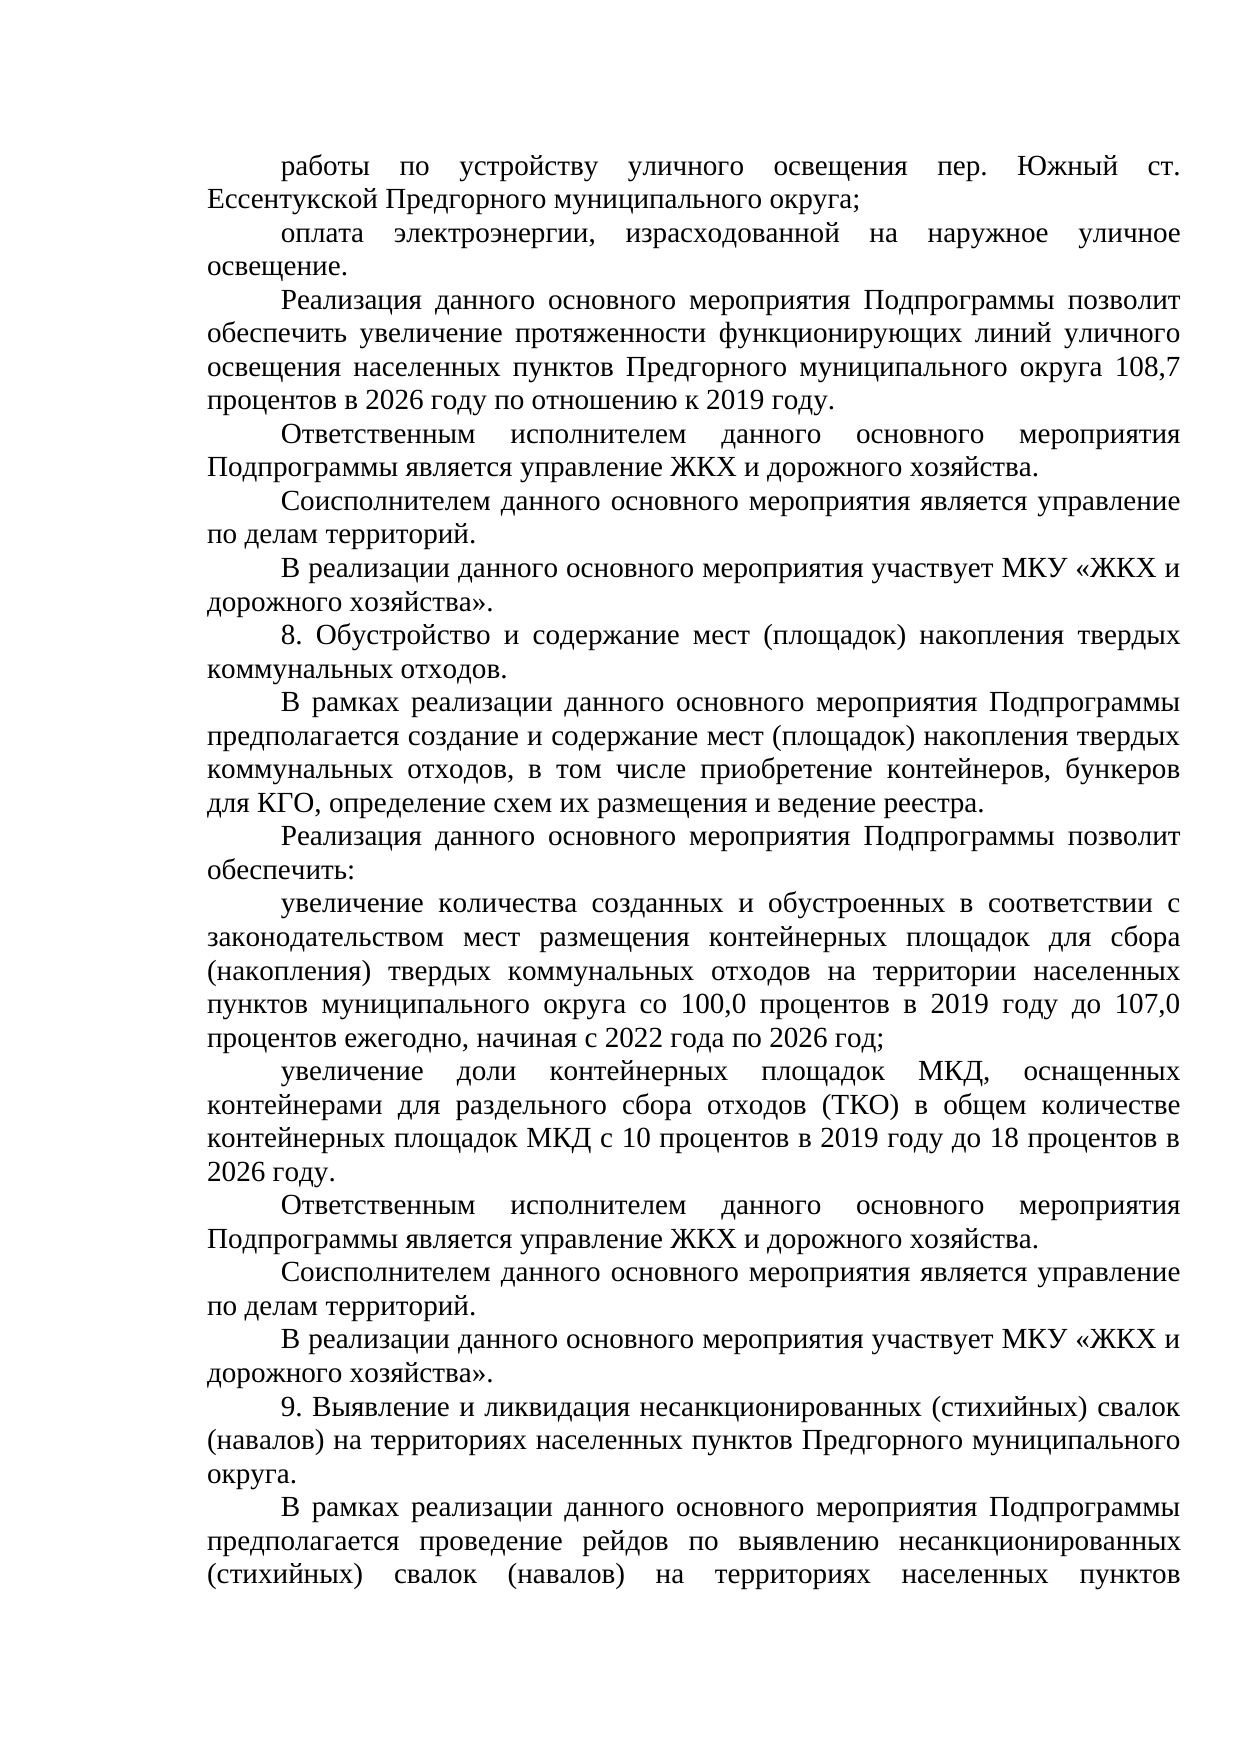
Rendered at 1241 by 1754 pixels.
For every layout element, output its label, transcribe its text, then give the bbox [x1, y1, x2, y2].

text работы по устройству уличного освещения пер. Южный ст. Ессентукской Предгорного муниципального округа; [207, 148, 1181, 215]
text Реализация данного основного мероприятия Подпрограммы позволит обеспечить: [207, 818, 1181, 886]
text В реализации данного основного мероприятия участвует МКУ «ЖКХ и дорожного хозяйства». [207, 550, 1181, 617]
text Соисполнителем данного основного мероприятия является управление по делам территорий. [207, 483, 1181, 550]
text увеличение доли контейнерных площадок МКД, оснащенных контейнерами для раздельного сбора отходов (ТКО) в общем количестве контейнерных площадок МКД с 10 процентов в 2019 году до 18 процентов в 2026 году. [207, 1053, 1181, 1187]
text Реализация данного основного мероприятия Подпрограммы позволит обеспечить увеличение протяженности функционирующих линий уличного освещения населенных пунктов Предгорного муниципального округа 108,7 процентов в 2026 году по отношению к 2019 году. [207, 282, 1181, 416]
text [207, 1489, 1181, 1590]
text В рамках реализации данного основного мероприятия Подпрограммы предполагается создание и содержание мест (площадок) накопления твердых коммунальных отходов, в том числе приобретение контейнеров, бункеров для КГО, определение схем их размещения и ведение реестра. [207, 684, 1181, 818]
text Ответственным исполнителем данного основного мероприятия Подпрограммы является управление ЖКХ и дорожного хозяйства. [207, 1187, 1181, 1254]
text В реализации данного основного мероприятия участвует МКУ «ЖКХ и дорожного хозяйства». [207, 1322, 1181, 1389]
text Ответственным исполнителем данного основного мероприятия Подпрограммы является управление ЖКХ и дорожного хозяйства. [207, 416, 1181, 483]
text Соисполнителем данного основного мероприятия является управление по делам территорий. [207, 1254, 1181, 1322]
text 8. Обустройство и содержание мест (площадок) накопления твердых коммунальных отходов. [207, 617, 1181, 684]
text оплата электроэнергии, израсходованной на наружное уличное освещение. [207, 215, 1181, 282]
text 9. Выявление и ликвидация несанкционированных (стихийных) свалок (навалов) на территориях населенных пунктов Предгорного муниципального округа. [207, 1389, 1181, 1489]
text увеличение количества созданных и обустроенных в соответствии с законодательством мест размещения контейнерных площадок для сбора (накопления) твердых коммунальных отходов на территории населенных пунктов муниципального округа со 100,0 процентов в 2019 году до 107,0 процентов ежегодно, начиная с 2022 года по 2026 год; [207, 886, 1181, 1053]
